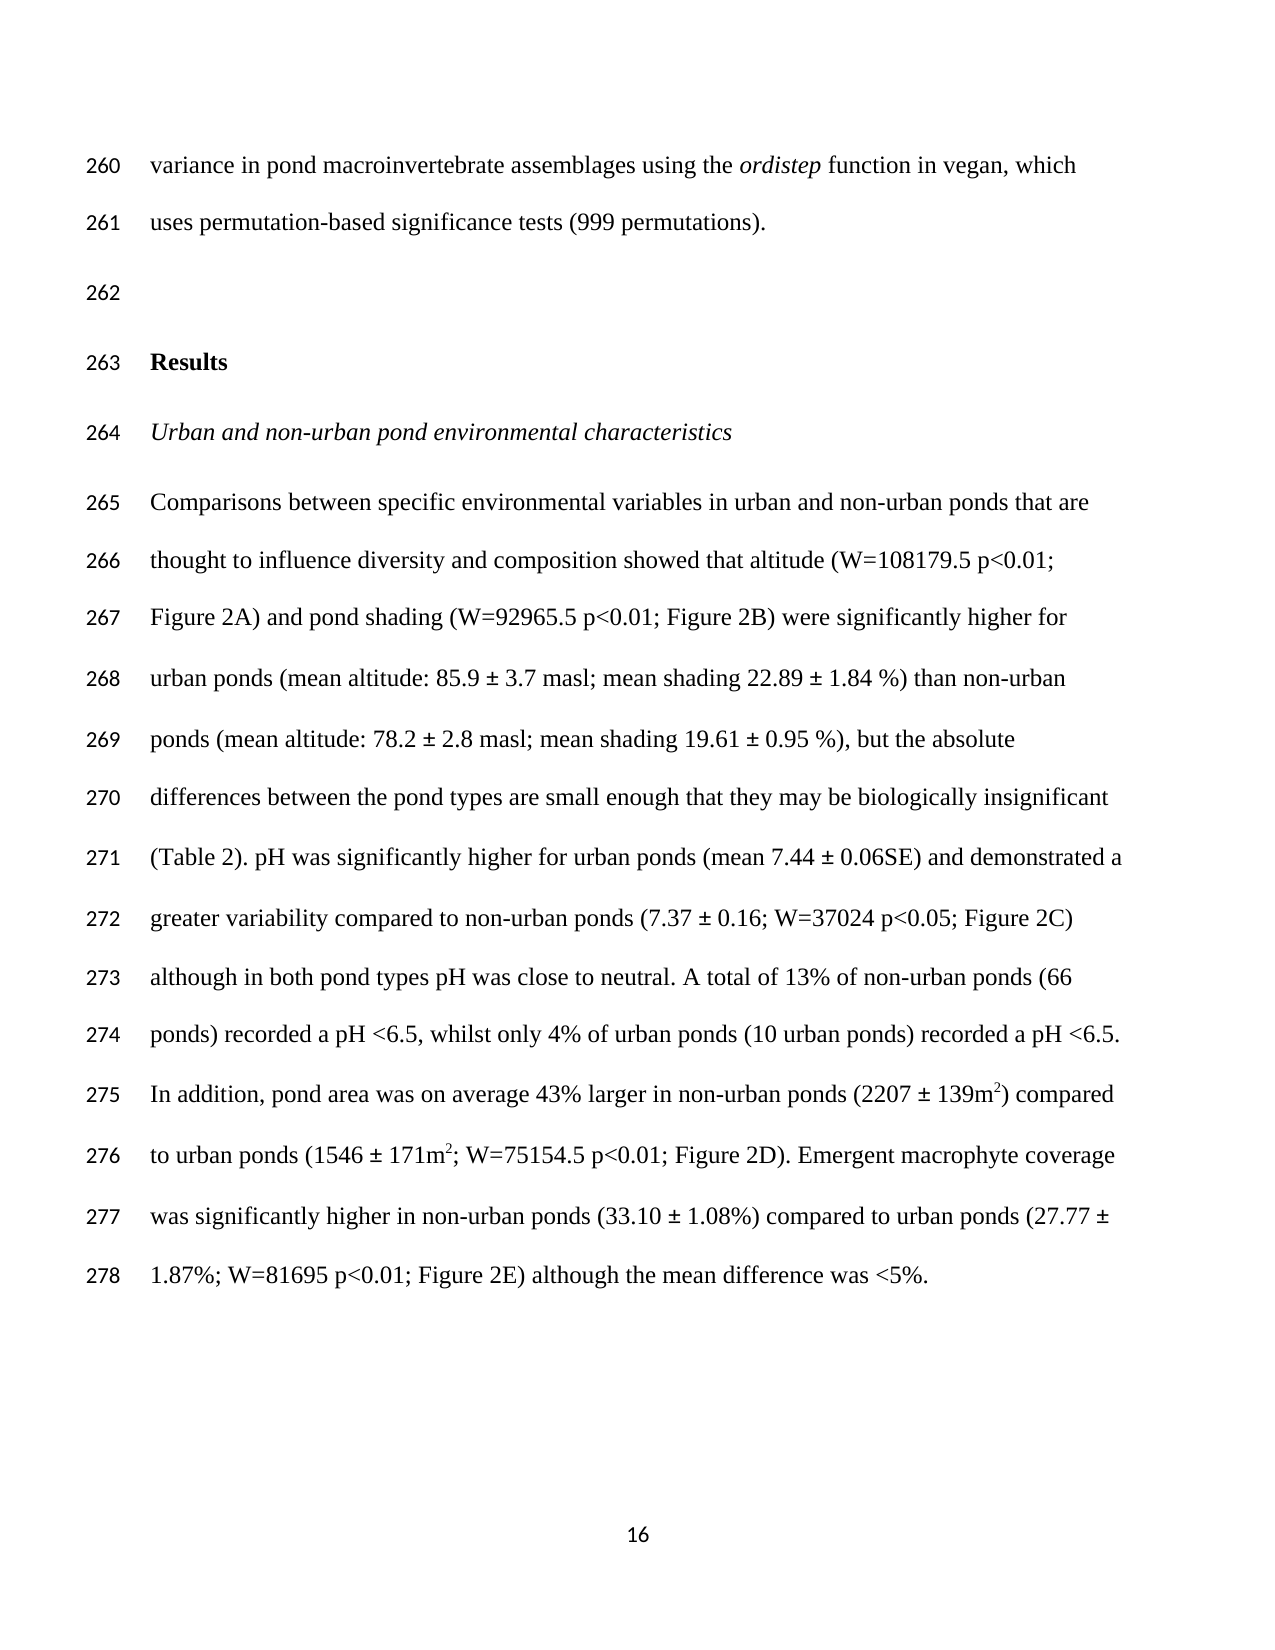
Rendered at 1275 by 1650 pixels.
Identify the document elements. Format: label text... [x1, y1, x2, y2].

text Comparisons between specific environmental variables in urban and non-urban ponds that are thought to influence diversity and composition showed that altitude (W=108179.5 p<0.01; Figure 2A) and pond shading (W=92965.5 p<0.01; Figure 2B) were significantly higher for urban ponds (mean altitude: 85.9 ± 3.7 masl; mean shading 22.89 ± 1.84 %) than non-urban ponds (mean altitude: 78.2 ± 2.8 masl; mean shading 19.61 ± 0.95 %), but the absolute differences between the pond types are small enough that they may be biologically insignificant (Table 2). pH was significantly higher for urban ponds (mean 7.44 ± 0.06SE) and demonstrated a greater variability compared to non-urban ponds (7.37 ± 0.16; W=37024 p<0.05; Figure 2C) although in both pond types pH was close to neutral. A total of 13% of non-urban ponds (66 ponds) recorded a pH <6.5, whilst only 4% of urban ponds (10 urban ponds) recorded a pH <6.5. In addition, pond area was on average 43% larger in non-urban ponds (2207 ± 139m2) compared to urban ponds (1546 ± 171m2; W=75154.5 p<0.01; Figure 2D). Emergent macrophyte coverage was significantly higher in non-urban ponds (33.10 ± 1.08%) compared to urban ponds (27.77 ± 1.87%; W=81695 p<0.01; Figure 2E) although the mean difference was <5%. [150, 487, 1125, 1288]
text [150, 150, 1125, 236]
text Results [150, 347, 1125, 376]
text Urban and non-urban pond environmental characteristics [150, 417, 1125, 446]
